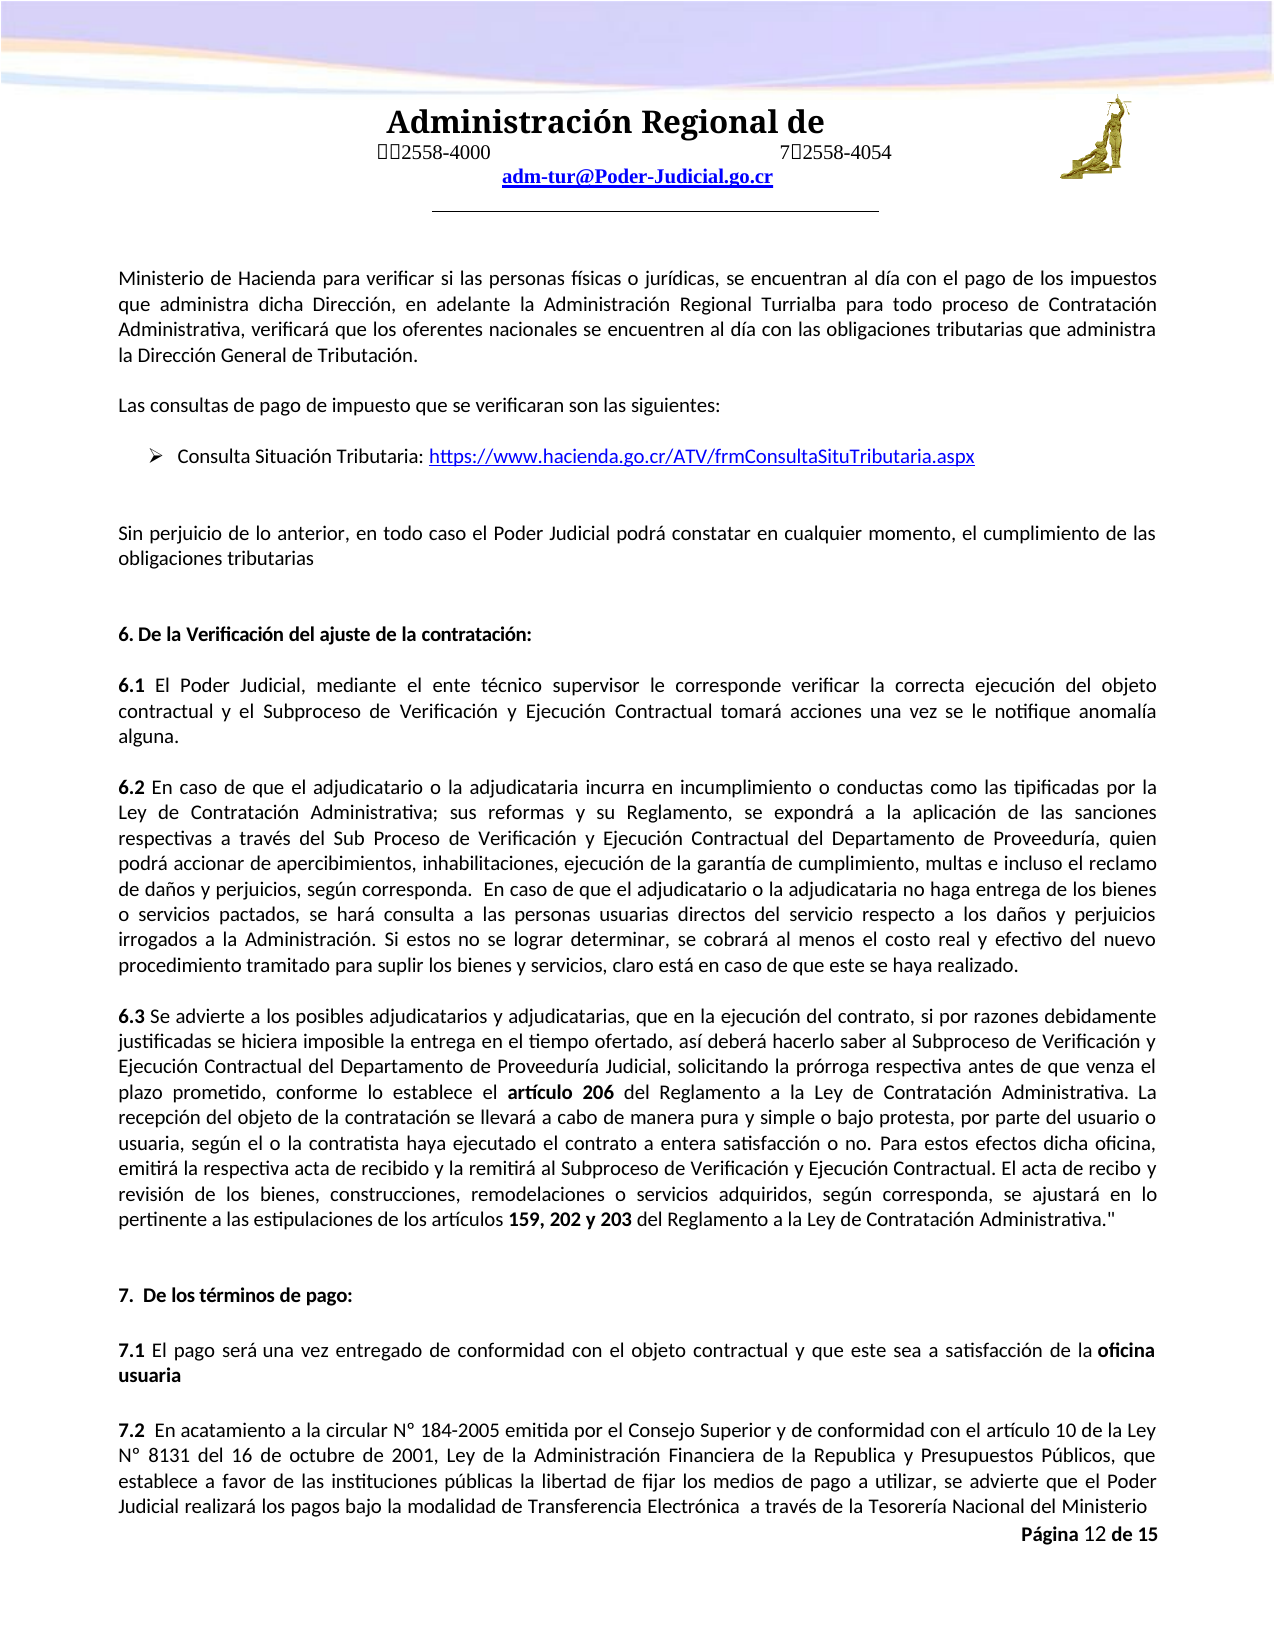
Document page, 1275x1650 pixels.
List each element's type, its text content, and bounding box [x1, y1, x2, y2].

text adm-tur@Poder-Judicial.go.cr [500, 167, 775, 188]
list En caso de que el adjudicatario o la adjudicataria incurra en incumplimiento o conductas como las tipificadas por la Ley de Contratación Administrativa; sus reformas y su Reglamento, se expondrá a la aplicación de las sanciones respectivas a través del Sub Proceso de Verificación y Ejecución Contractual del Departamento de Proveeduría, quien podrá accionar de apercibimientos, inhabilitaciones, ejecución de la garantía de cumplimiento, multas e incluso el reclamo de daños y perjuicios, según corresponda. En caso de que el adjudicatario o la adjudicataria no haga entrega de los bienes o servicios pactados, se hará consulta a las personas usuarias directos del servicio respecto a los daños y perjuicios irrogados a la Administración. Si estos no se lograr determinar, se cobrará al menos el costo real y efectivo del nuevo procedimiento tramitado para suplir los bienes y servicios, claro está en caso de que este se haya realizado. [118, 774, 1157, 977]
list Se advierte a los posibles adjudicatarios y adjudicatarias, que en la ejecución del contrato, si por razones debidamente justificadas se hiciera imposible la entrega en el tiempo ofertado, así deberá hacerlo saber al Subproceso de Verificación y Ejecución Contractual del Departamento de Proveeduría Judicial, solicitando la prórroga respectiva antes de que venza el plazo prometido, conforme lo establece el artículo 206 del Reglamento a la Ley de Contratación Administrativa. La recepción del objeto de la contratación se llevará a cabo de manera pura y simple o bajo protesta, por parte del usuario o usuaria, según el o la contratista haya ejecutado el contrato a entera satisfacción o no. Para estos efectos dicha oficina, emitirá la respectiva acta de recibido y la remitirá al Subproceso de Verificación y Ejecución Contractual. El acta de recibo y revisión de los bienes, construcciones, remodelaciones o servicios adquiridos, según corresponda, se ajustará en lo pertinente a las estipulaciones de los artículos 159, 202 y 203 del Reglamento a la Ley de Contratación Administrativa." [118, 1003, 1157, 1232]
picture [1, 1, 1274, 179]
list En acatamiento a la circular Nº 184-2005 emitida por el Consejo Superior y de conformidad con el artículo 10 de la Ley Nº 8131 del 16 de octubre de 2001, Ley de la Administración Financiera de la Republica y Presupuestos Públicos, que establece a favor de las instituciones públicas la libertad de fijar los medios de pago a utilizar, se advierte que el Poder Judicial realizará los pagos bajo la modalidad de Transferencia Electrónica a través de la Tesorería Nacional del Ministerio [118, 1417, 1157, 1519]
subtitle De la Verificación del ajuste de la contratación: [118, 622, 1275, 647]
list El Poder Judicial, mediante el ente técnico supervisor le corresponde verificar la correcta ejecución del objeto contractual y el Subproceso de Verificación y Ejecución Contractual tomará acciones una vez se le notifique anomalía alguna. [118, 672, 1157, 749]
text Ministerio de Hacienda para verificar si las personas físicas o jurídicas, se encuentran al día con el pago de los impuestos que administra dicha Dirección, en adelante la Administración Regional Turrialba para todo proceso de Contratación Administrativa, verificará que los oferentes nacionales se encuentren al día con las obligaciones tributarias que administra la Dirección General de Tributación. [118, 266, 1157, 367]
text Las consultas de pago de impuesto que se verificaran son las siguientes: [118, 393, 1275, 418]
list Consulta Situación Tributaria: https://www.hacienda.go.cr/ATV/frmConsultaSituTributaria.aspx [148, 443, 1275, 469]
subtitle De los términos de pago: [118, 1282, 1275, 1308]
list El pago será una vez entregado de conformidad con el objeto contractual y que este sea a satisfacción de la oficina usuaria [118, 1337, 1157, 1388]
text Sin perjuicio de lo anterior, en todo caso el Poder Judicial podrá constatar en cualquier momento, el cumplimiento de las obligaciones tributarias [118, 520, 1157, 571]
